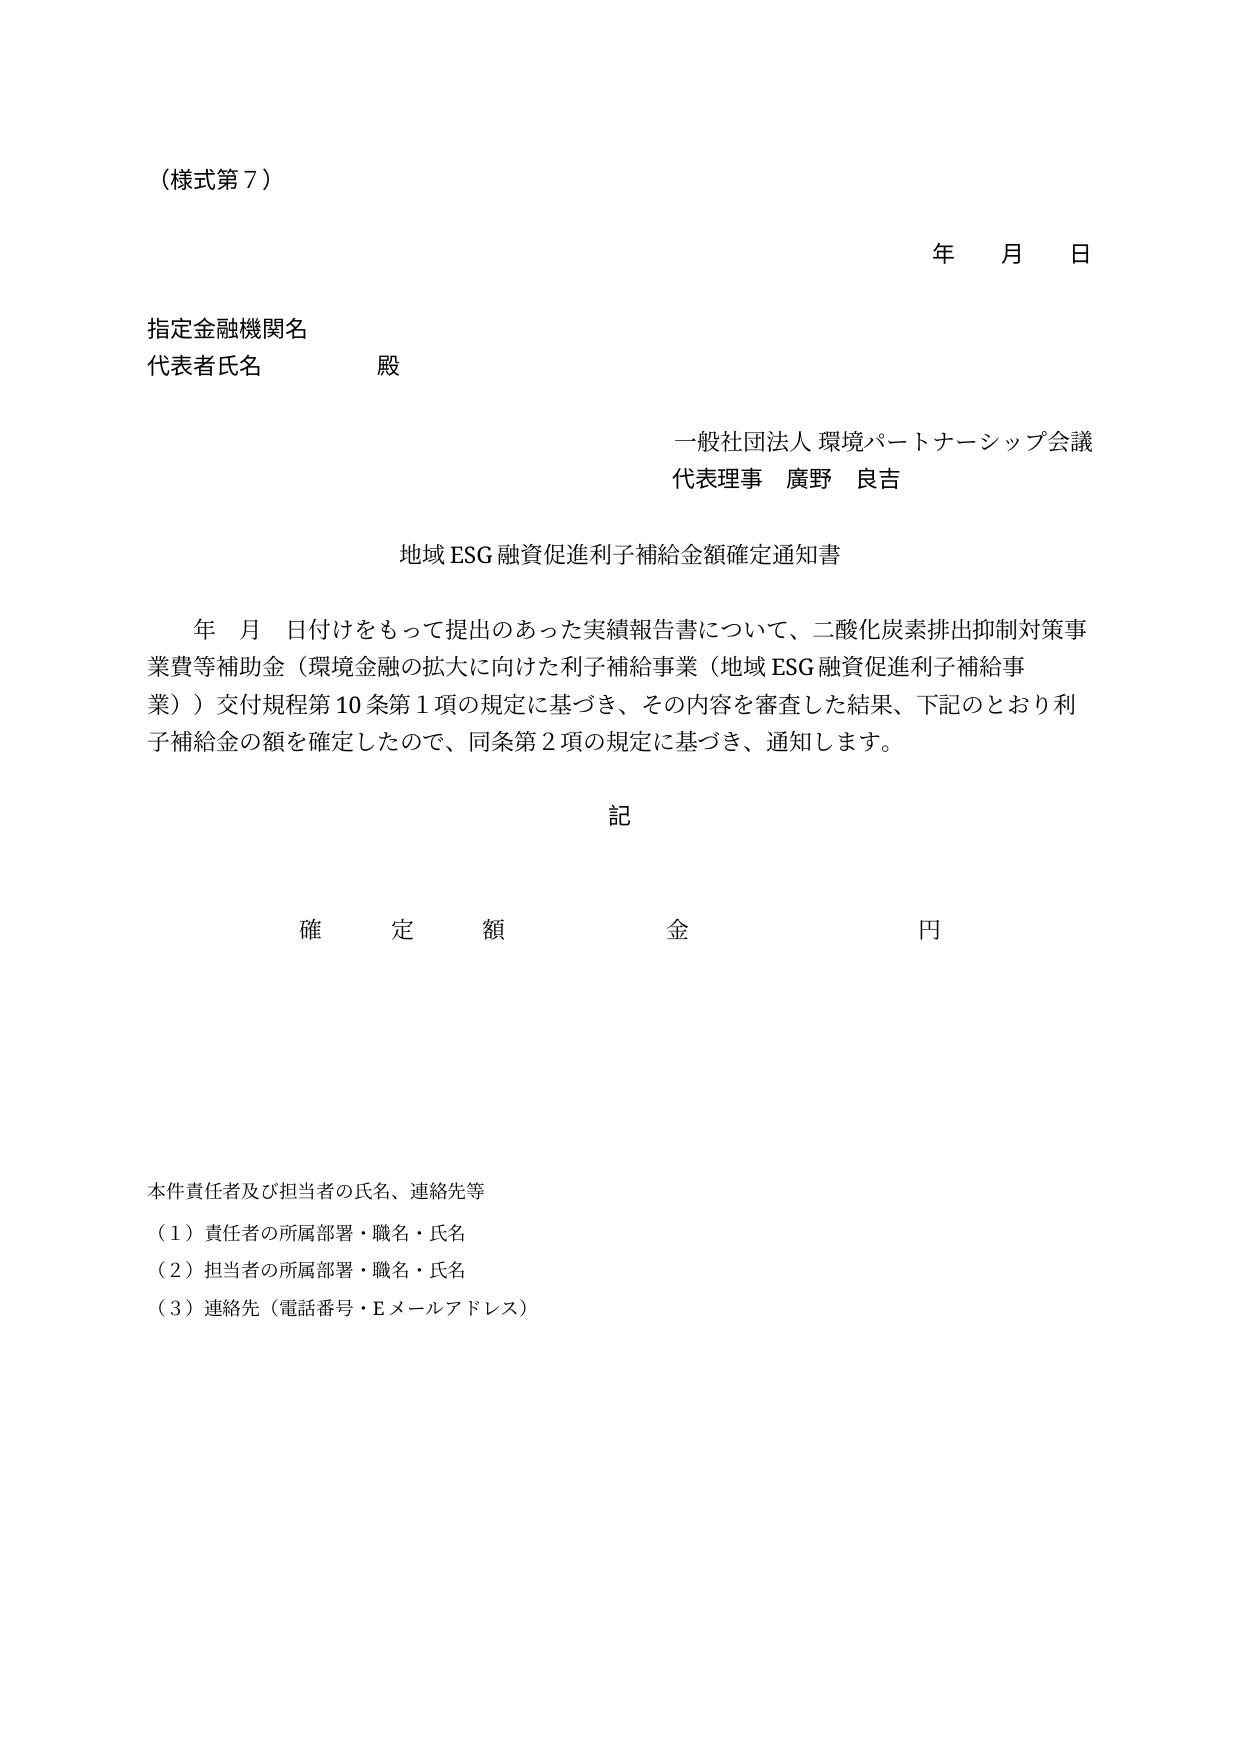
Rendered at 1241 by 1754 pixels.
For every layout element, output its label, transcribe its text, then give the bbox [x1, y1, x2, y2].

text 年 月 日 [148, 234, 1092, 272]
text 代表者氏名 殿 [148, 347, 1092, 384]
text 本件責任者及び担当者の氏名、連絡先等 [148, 1172, 1092, 1209]
text 地域ESG融資促進利子補給金額確定通知書 [148, 534, 1092, 572]
text （様式第７） [148, 159, 1092, 197]
text 確 定 額 金 円 [148, 909, 1092, 947]
text 記 [148, 797, 1092, 834]
text （１）責任者の所属部署・職名・氏名 [148, 1213, 1092, 1251]
text 一般社団法人 環境パートナーシップ会議 [498, 422, 1093, 459]
text 指定金融機関名 [148, 309, 1092, 347]
text （３）連絡先（電話番号・Eメールアドレス） [148, 1288, 1092, 1326]
text 年 月 日付けをもって提出のあった実績報告書について、二酸化炭素排出抑制対策事業費等補助金（環境金融の拡大に向けた利子補給事業（地域ESG融資促進利子補給事業））交付規程第10条第１項の規定に基づき、その内容を審査した結果、下記のとおり利子補給金の額を確定したので、同条第２項の規定に基づき、通知します。 [148, 609, 1092, 759]
text （２）担当者の所属部署・職名・氏名 [148, 1251, 1092, 1288]
text 代表理事 廣野 良吉 [498, 459, 901, 497]
